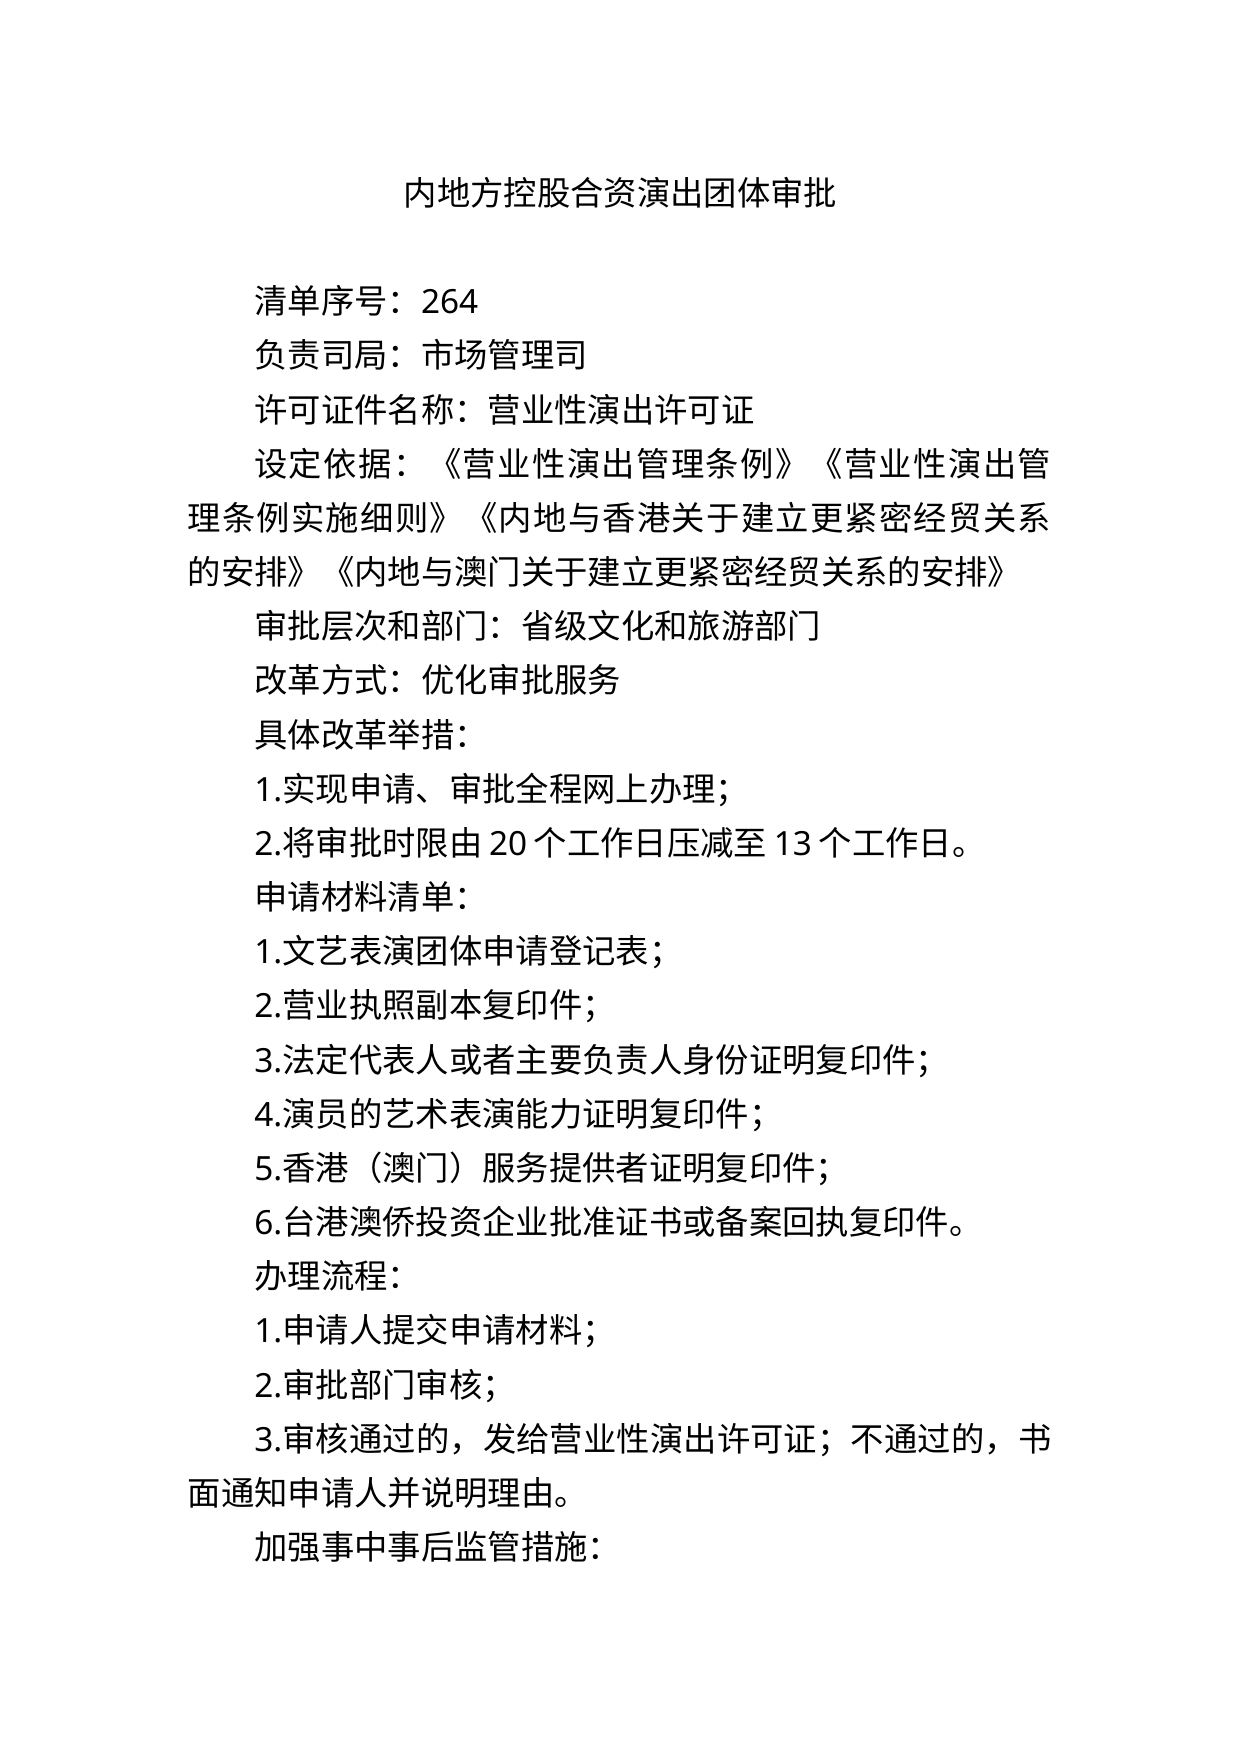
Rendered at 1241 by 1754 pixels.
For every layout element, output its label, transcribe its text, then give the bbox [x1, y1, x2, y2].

text 5.香港（澳门）服务提供者证明复印件； [187, 1137, 1053, 1191]
text 3.审核通过的，发给营业性演出许可证；不通过的，书面通知申请人并说明理由。 [187, 1408, 1053, 1516]
text 内地方控股合资演出团体审批 [187, 162, 1053, 216]
text 清单序号：264 [187, 270, 1053, 324]
text 4.演员的艺术表演能力证明复印件； [187, 1083, 1053, 1137]
text 3.法定代表人或者主要负责人身份证明复印件； [187, 1029, 1053, 1083]
text 1.文艺表演团体申请登记表； [187, 920, 1053, 974]
text 申请材料清单： [187, 866, 1053, 920]
text 2.将审批时限由20个工作日压减至13个工作日。 [187, 812, 1053, 866]
text 1.实现申请、审批全程网上办理； [187, 758, 1053, 812]
text 具体改革举措： [187, 704, 1053, 758]
text 审批层次和部门：省级文化和旅游部门 [187, 595, 1053, 649]
text 改革方式：优化审批服务 [187, 649, 1053, 704]
text 办理流程： [187, 1245, 1053, 1299]
text 加强事中事后监管措施： [187, 1516, 1053, 1570]
text 设定依据：《营业性演出管理条例》《营业性演出管理条例实施细则》《内地与香港关于建立更紧密经贸关系的安排》《内地与澳门关于建立更紧密经贸关系的安排》 [187, 433, 1053, 595]
text 6.台港澳侨投资企业批准证书或备案回执复印件。 [187, 1191, 1053, 1245]
text 2.审批部门审核； [187, 1354, 1053, 1408]
text 许可证件名称：营业性演出许可证 [187, 379, 1053, 433]
text 2.营业执照副本复印件； [187, 974, 1053, 1029]
text 负责司局：市场管理司 [187, 324, 1053, 379]
text 1.申请人提交申请材料； [187, 1299, 1053, 1354]
